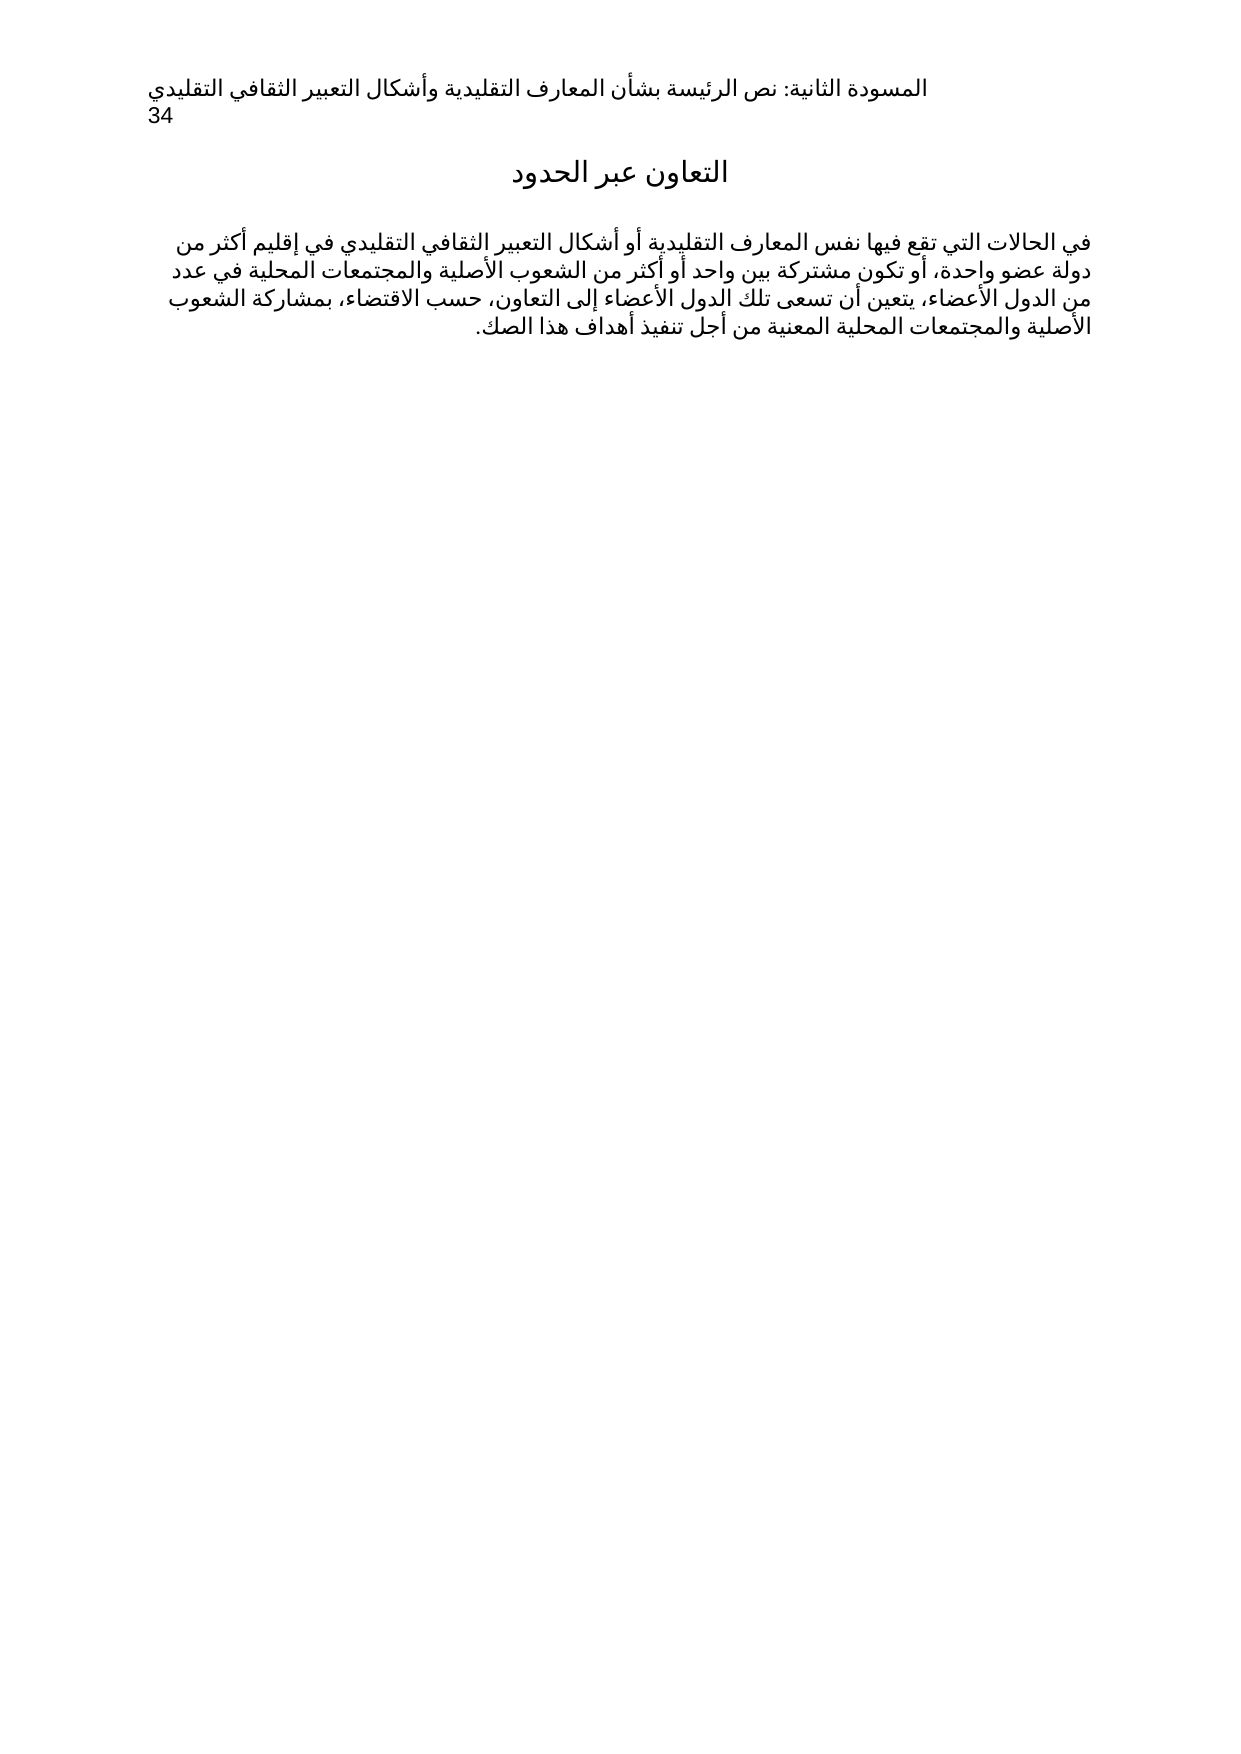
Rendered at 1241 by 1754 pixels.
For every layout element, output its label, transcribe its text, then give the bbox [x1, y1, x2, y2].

text التعاون عبر الحدود [148, 154, 1092, 190]
text في الحالات التي تقع فيها نفس المعارف التقليدية أو أشكال التعبير الثقافي التقليدي في إقليم أكثر من دولة عضو واحدة، أو تكون مشتركة بين واحد أو أكثر من الشعوب الأصلية والمجتمعات المحلية في عدد من الدول الأعضاء، يتعين أن تسعى تلك الدول الأعضاء إلى التعاون، حسب الاقتضاء، بمشاركة الشعوب الأصلية والمجتمعات المحلية المعنية من أجل تنفيذ أهداف هذا الصك. [148, 228, 1092, 340]
